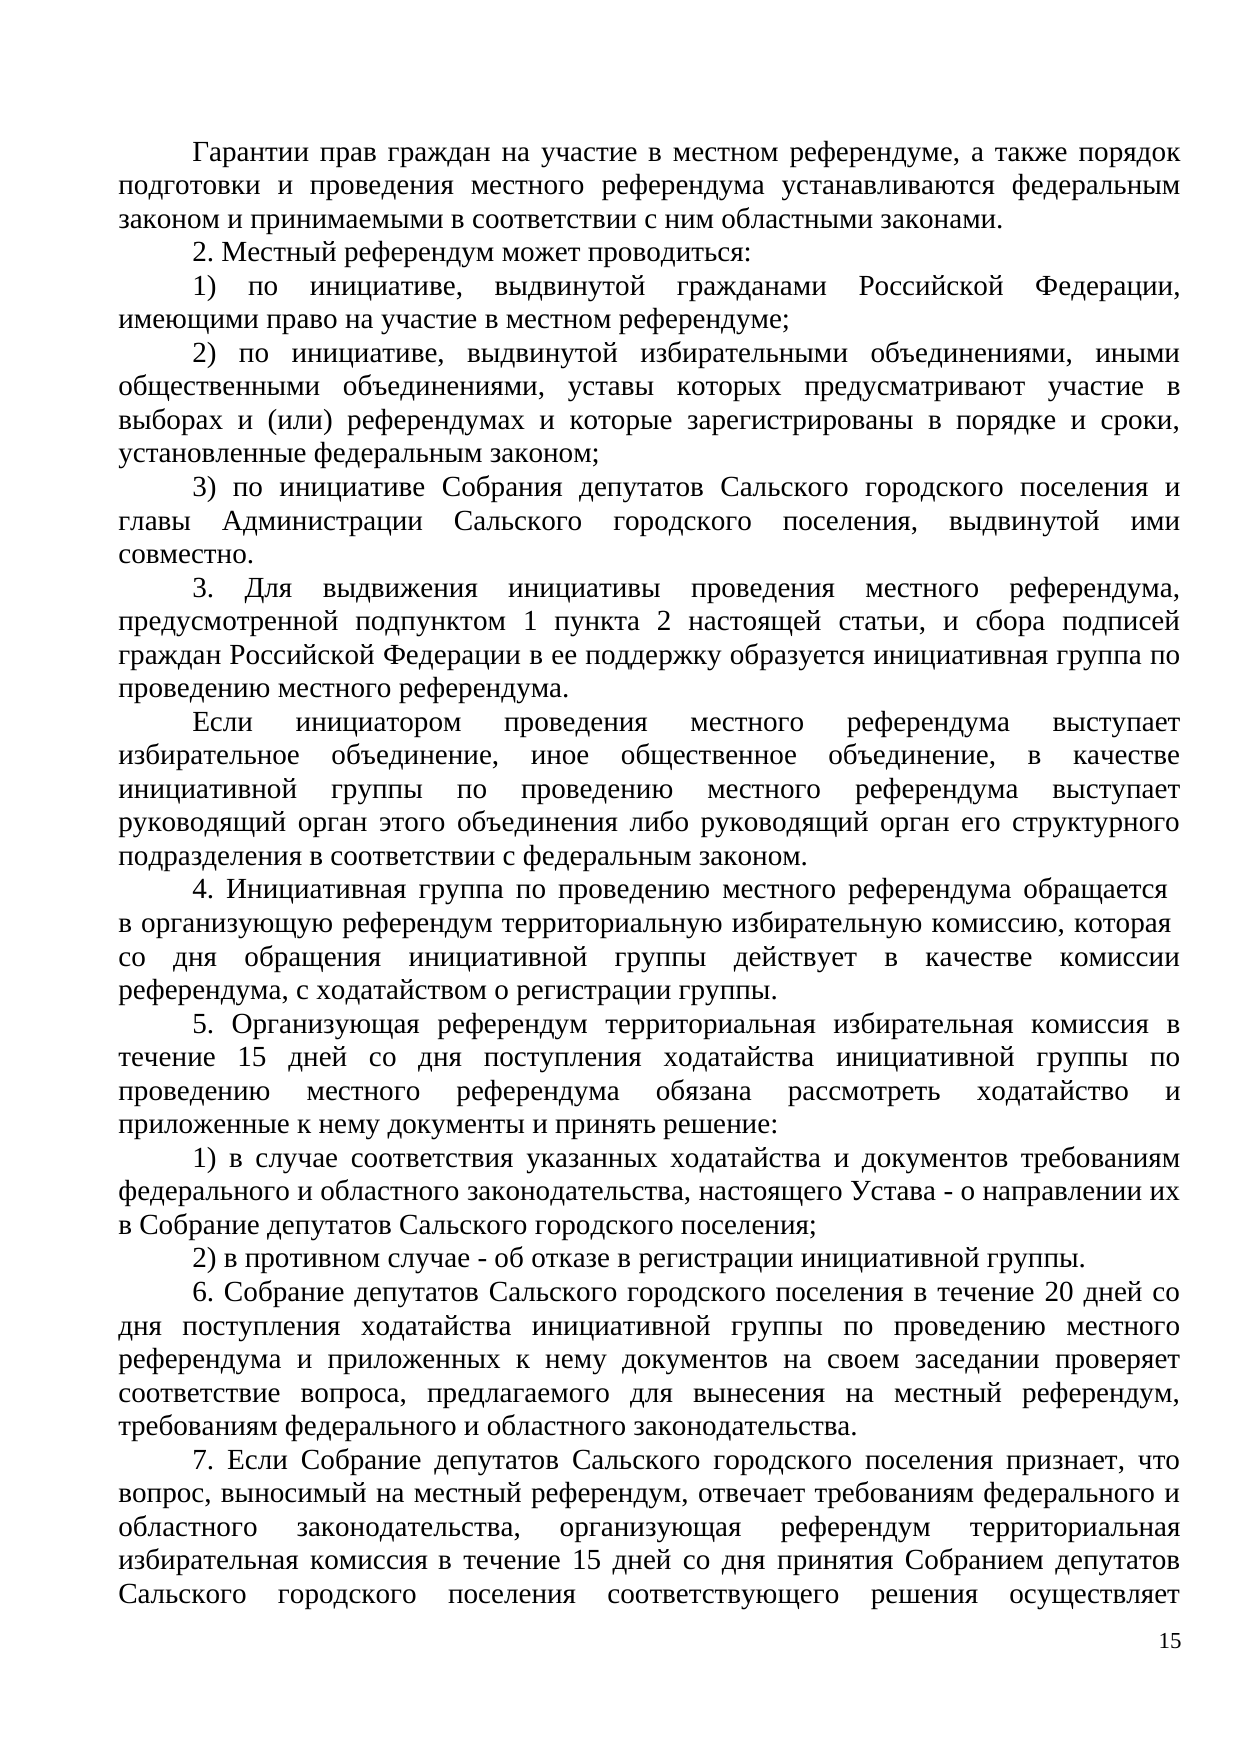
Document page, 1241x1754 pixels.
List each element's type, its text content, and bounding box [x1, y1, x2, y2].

text 2. Местный референдум может проводиться: [118, 234, 1181, 268]
text Гарантии прав граждан на участие в местном референдуме, а также порядок подготовки и проведения местного референдума устанавливаются федеральным законом и принимаемыми в соответствии с ним областными законами. [118, 134, 1181, 234]
text 4. Инициативная группа по проведению местного референдума обращается в организующую референдум территориальную избирательную комиссию, которая со дня обращения инициативной группы действует в качестве комиссии референдума, с ходатайством о регистрации группы. [118, 872, 1181, 1006]
text 2) по инициативе, выдвинутой избирательными объединениями, иными общественными объединениями, уставы которых предусматривают участие в выборах и (или) референдумах и которые зарегистрированы в порядке и сроки, установленные федеральным законом; [118, 335, 1181, 469]
text 1) в случае соответствия указанных ходатайства и документов требованиям федерального и областного законодательства, настоящего Устава - о направлении их в Собрание депутатов Сальского городского поселения; [118, 1140, 1181, 1241]
text 6. Собрание депутатов Сальского городского поселения в течение 20 дней со дня поступления ходатайства инициативной группы по проведению местного референдума и приложенных к нему документов на своем заседании проверяет соответствие вопроса, предлагаемого для вынесения на местный референдум, требованиям федерального и областного законодательства. [118, 1274, 1181, 1442]
text 3. Для выдвижения инициативы проведения местного референдума, предусмотренной подпунктом 1 пункта 2 настоящей статьи, и сбора подписей граждан Российской Федерации в ее поддержку образуется инициативная группа по проведению местного референдума. [118, 570, 1181, 704]
text 5. Организующая референдум территориальная избирательная комиссия в течение 15 дней со дня поступления ходатайства инициативной группы по проведению местного референдума обязана рассмотреть ходатайство и приложенные к нему документы и принять решение: [118, 1006, 1181, 1140]
text 2) в противном случае - об отказе в регистрации инициативной группы. [118, 1241, 1181, 1274]
text 1) по инициативе, выдвинутой гражданами Российской Федерации, имеющими право на участие в местном референдуме; [118, 268, 1181, 335]
text 3) по инициативе Собрания депутатов Сальского городского поселения и главы Администрации Сальского городского поселения, выдвинутой ими совместно. [118, 469, 1181, 570]
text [118, 1442, 1181, 1609]
text Если инициатором проведения местного референдума выступает избирательное объединение, иное общественное объединение, в качестве инициативной группы по проведению местного референдума выступает руководящий орган этого объединения либо руководящий орган его структурного подразделения в соответствии с федеральным законом. [118, 704, 1181, 872]
